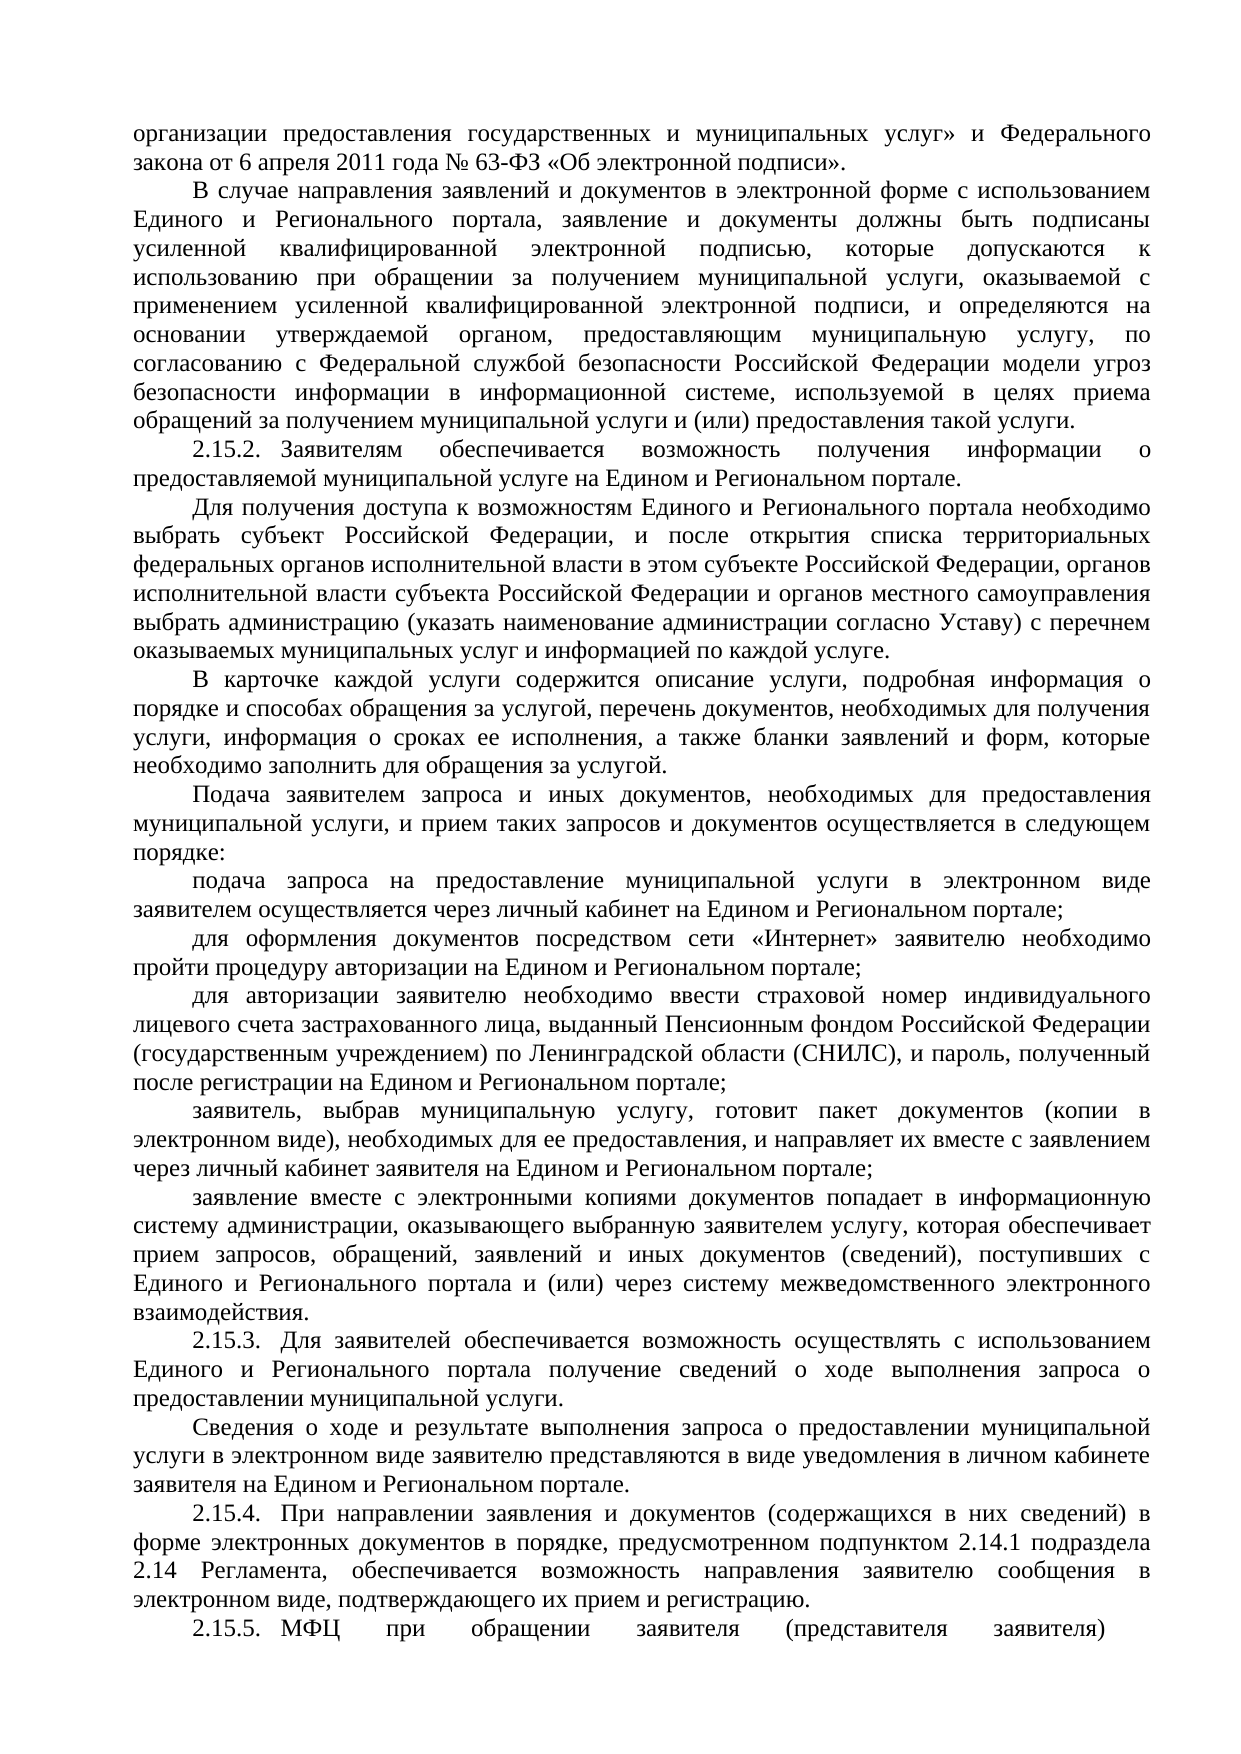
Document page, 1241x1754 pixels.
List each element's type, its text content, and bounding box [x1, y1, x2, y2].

list Заявителям обеспечивается возможность получения информации о предоставляемой муниципальной услуге на Едином и Региональном портале. [133, 434, 1152, 492]
list Для заявителей обеспечивается возможность осуществлять с использованием Единого и Регионального портала получение сведений о ходе выполнения запроса о предоставлении муниципальной услуги. [133, 1326, 1152, 1412]
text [133, 118, 1152, 176]
text подача запроса на предоставление муниципальной услуги в электронном виде заявителем осуществляется через личный кабинет на Едином и Региональном портале; [133, 866, 1152, 923]
text для оформления документов посредством сети «Интернет» заявителю необходимо пройти процедуру авторизации на Едином и Региональном портале; [133, 923, 1152, 981]
text Подача заявителем запроса и иных документов, необходимых для предоставления муниципальной услуги, и прием таких запросов и документов осуществляется в следующем порядке: [133, 779, 1152, 866]
text заявление вместе с электронными копиями документов попадает в информационную систему администрации, оказывающего выбранную заявителем услугу, которая обеспечивает прием запросов, обращений, заявлений и иных документов (сведений), поступивших с Единого и Регионального портала и (или) через систему межведомственного электронного взаимодействия. [133, 1182, 1152, 1326]
text Сведения о ходе и результате выполнения запроса о предоставлении муниципальной услуги в электронном виде заявителю представляются в виде уведомления в личном кабинете заявителя на Едином и Региональном портале. [133, 1412, 1152, 1498]
text В случае направления заявлений и документов в электронной форме с использованием Единого и Регионального портала, заявление и документы должны быть подписаны усиленной квалифицированной электронной подписью, которые допускаются к использованию при обращении за получением муниципальной услуги, оказываемой с применением усиленной квалифицированной электронной подписи, и определяются на основании утверждаемой органом, предоставляющим муниципальную услугу, по согласованию с Федеральной службой безопасности Российской Федерации модели угроз безопасности информации в информационной системе, используемой в целях приема обращений за получением муниципальной услуги и (или) предоставления такой услуги. [133, 176, 1152, 434]
text для авторизации заявителю необходимо ввести страховой номер индивидуального лицевого счета застрахованного лица, выданный Пенсионным фондом Российской Федерации (государственным учреждением) по Ленинградской области (СНИЛС), и пароль, полученный после регистрации на Едином и Региональном портале; [133, 981, 1152, 1096]
list При направлении заявления и документов (содержащихся в них сведений) в форме электронных документов в порядке, предусмотренном подпунктом 2.14.1 подраздела 2.14 Регламента, обеспечивается возможность направления заявителю сообщения в электронном виде, подтверждающего их прием и регистрацию. [133, 1498, 1152, 1613]
text заявитель, выбрав муниципальную услугу, готовит пакет документов (копии в электронном виде), необходимых для ее предоставления, и направляет их вместе с заявлением через личный кабинет заявителя на Едином и Региональном портале; [133, 1096, 1152, 1182]
text Для получения доступа к возможностям Единого и Регионального портала необходимо выбрать субъект Российской Федерации, и после открытия списка территориальных федеральных органов исполнительной власти в этом субъекте Российской Федерации, органов исполнительной власти субъекта Российской Федерации и органов местного самоуправления выбрать администрацию (указать наименование администрации согласно Уставу) с перечнем оказываемых муниципальных услуг и информацией по каждой услуге. [133, 492, 1152, 664]
text В карточке каждой услуги содержится описание услуги, подробная информация о порядке и способах обращения за услугой, перечень документов, необходимых для получения услуги, информация о сроках ее исполнения, а также бланки заявлений и форм, которые необходимо заполнить для обращения за услугой. [133, 664, 1152, 779]
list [133, 1613, 1152, 1642]
